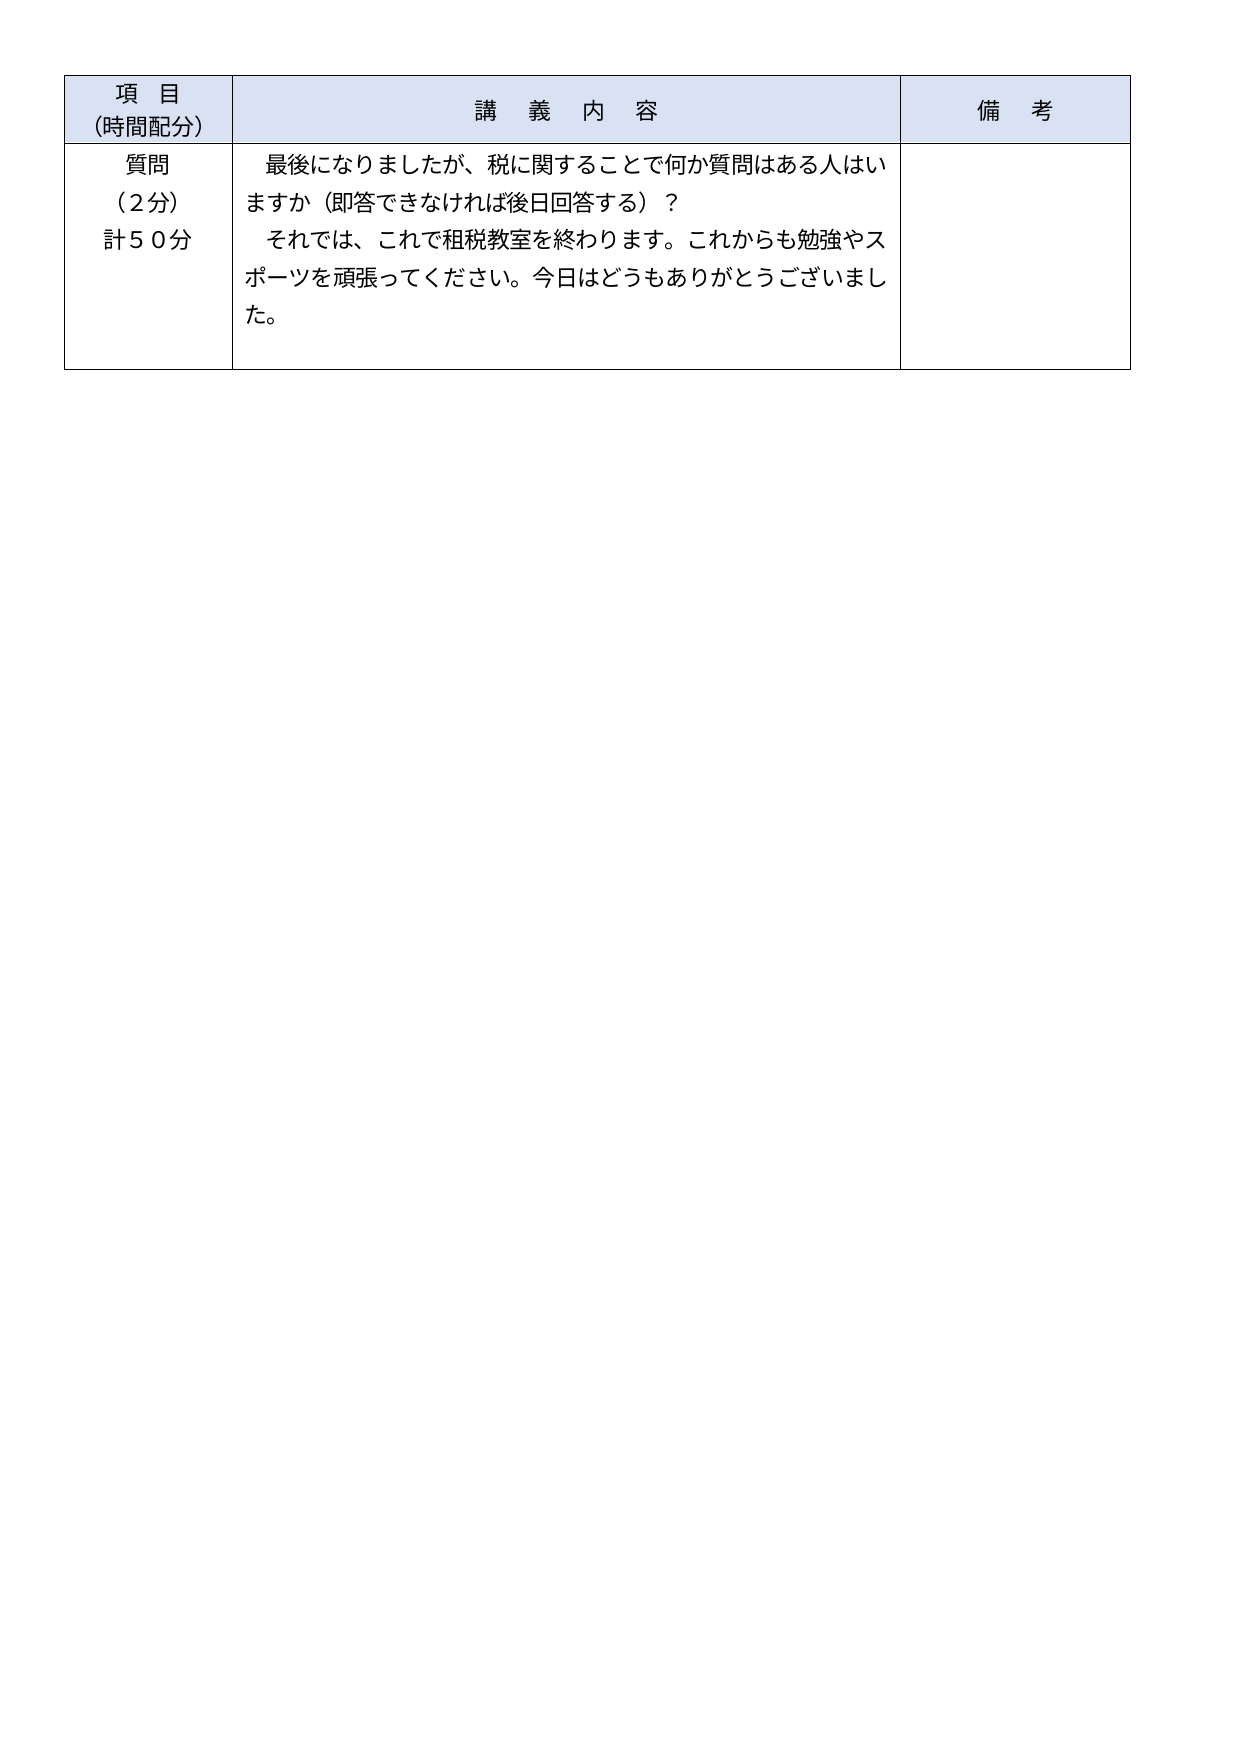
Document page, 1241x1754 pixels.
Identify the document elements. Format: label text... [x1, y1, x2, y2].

table_cell 最後になりましたが、税に関することで何か質問はある人はいますか（即答できなければ後日回答する）？ それでは、これで租税教室を終わります。これからも勉強やスポーツを頑張ってください。今日はどうもありがとうございました。 [233, 144, 900, 368]
table_cell 質問 （２分） 計５０分 [65, 144, 232, 368]
table_header 備 考 [901, 76, 1130, 142]
table_header 講 義 内 容 [233, 76, 900, 142]
table_header 項 目 （時間配分） [65, 76, 232, 142]
table_cell [901, 144, 1130, 368]
